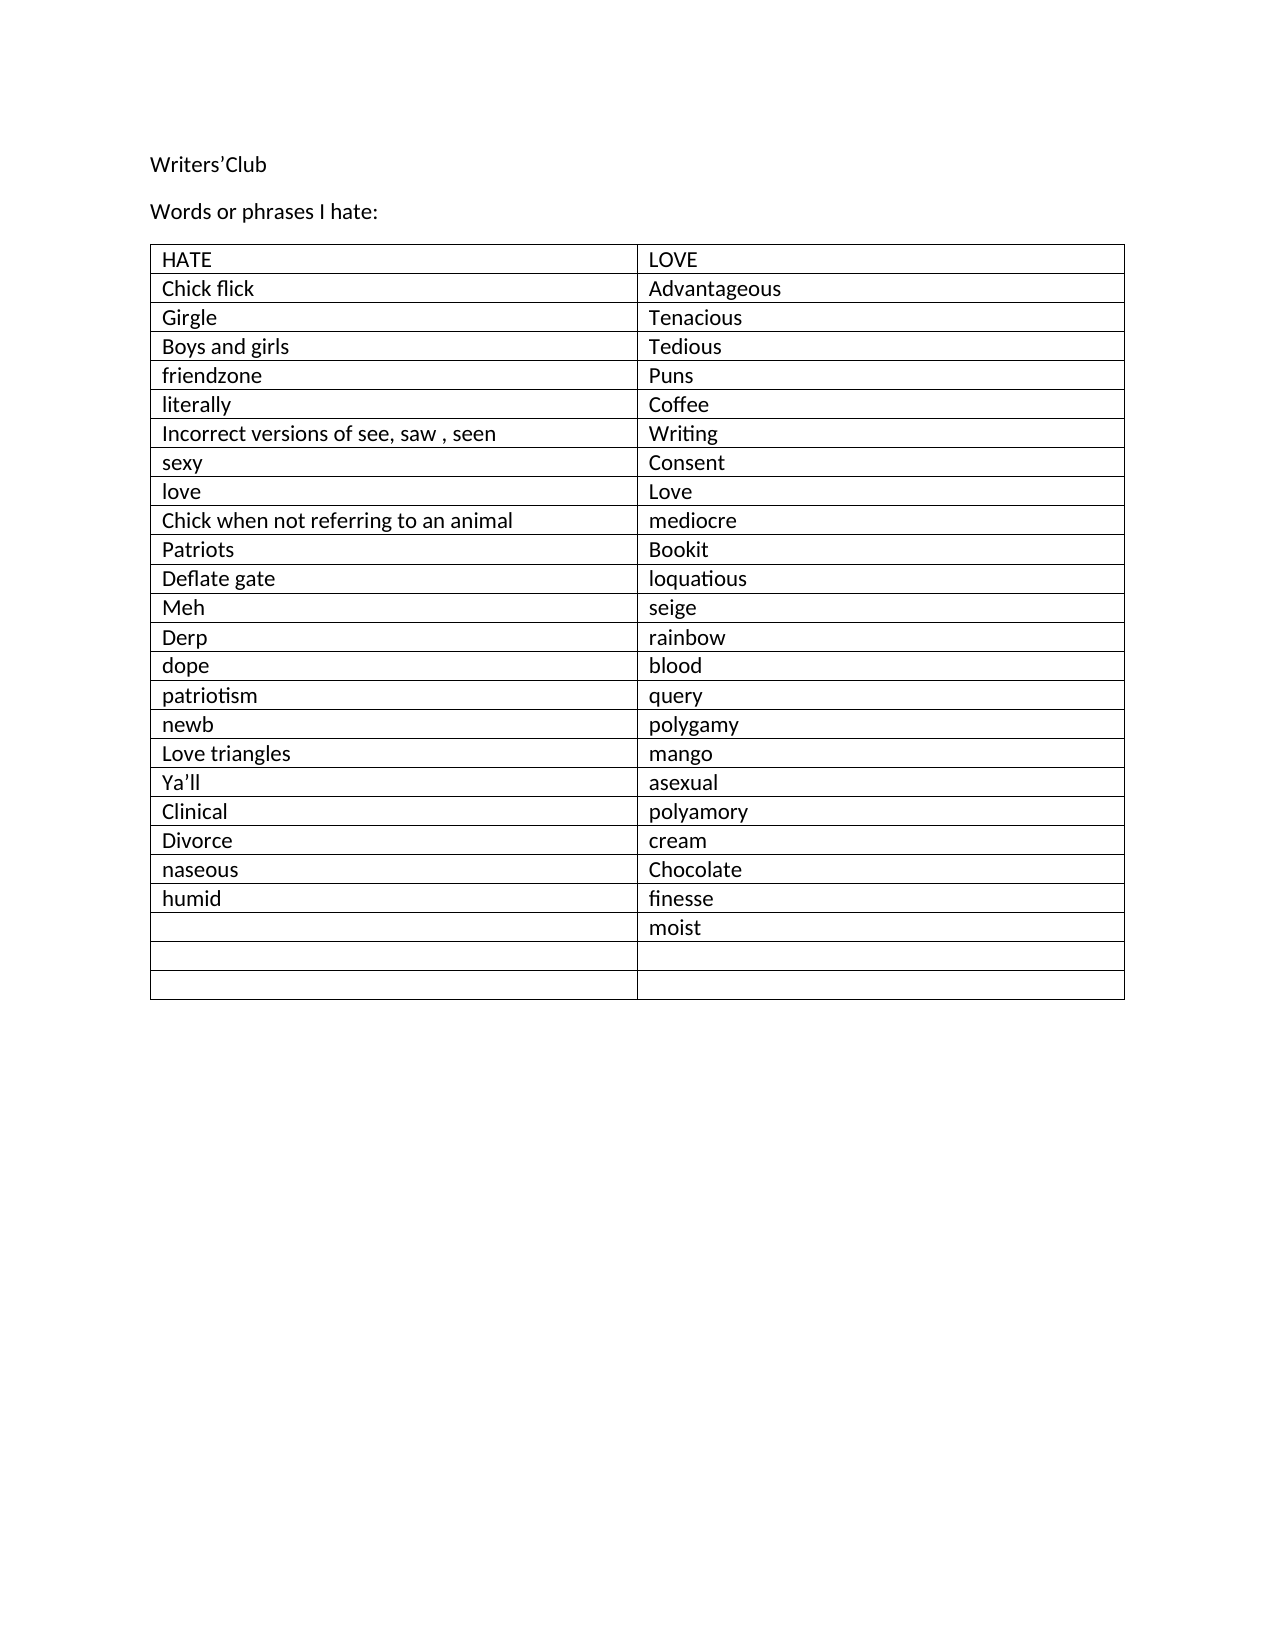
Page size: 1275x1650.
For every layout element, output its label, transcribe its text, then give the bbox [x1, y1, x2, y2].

table_cell Tenacious [638, 303, 1124, 331]
table_cell blood [638, 652, 1124, 680]
table_cell Love [638, 477, 1124, 505]
table_cell [151, 942, 637, 970]
table_cell polyamory [638, 797, 1124, 825]
table_cell Chick flick [151, 274, 637, 302]
table_cell Chocolate [638, 855, 1124, 883]
table_cell [151, 971, 637, 999]
table_cell Divorce [151, 826, 637, 854]
table_cell mango [638, 739, 1124, 767]
table_cell moist [638, 913, 1124, 941]
table_cell polygamy [638, 710, 1124, 738]
table_cell asexual [638, 768, 1124, 796]
table_cell [638, 971, 1124, 999]
table_cell Bookit [638, 535, 1124, 563]
table_cell Consent [638, 448, 1124, 476]
table_cell Puns [638, 361, 1124, 389]
table_cell rainbow [638, 623, 1124, 651]
text Writers’Club [150, 150, 1125, 178]
table_cell query [638, 681, 1124, 709]
table_cell Ya’ll [151, 768, 637, 796]
table_cell naseous [151, 855, 637, 883]
table_cell loquatious [638, 565, 1124, 592]
table_cell newb [151, 710, 637, 738]
table_cell Coffee [638, 390, 1124, 418]
table_cell cream [638, 826, 1124, 854]
table_cell patriotism [151, 681, 637, 709]
table_cell Tedious [638, 332, 1124, 360]
text Words or phrases I hate: [150, 197, 1125, 225]
table_cell friendzone [151, 361, 637, 389]
table_cell finesse [638, 884, 1124, 912]
table_cell Girgle [151, 303, 637, 331]
table_cell seige [638, 594, 1124, 622]
table_header LOVE [638, 245, 1124, 273]
table_cell love [151, 477, 637, 505]
table_cell sexy [151, 448, 637, 476]
table_cell humid [151, 884, 637, 912]
table_cell Advantageous [638, 274, 1124, 302]
table_cell Love triangles [151, 739, 637, 767]
table_cell Incorrect versions of see, saw , seen [151, 419, 637, 447]
table_header HATE [151, 245, 637, 273]
table_cell Derp [151, 623, 637, 651]
table_cell Deflate gate [151, 565, 637, 592]
table_cell Boys and girls [151, 332, 637, 360]
table_cell [151, 913, 637, 941]
table_cell Writing [638, 419, 1124, 447]
table_cell Meh [151, 594, 637, 622]
table_cell dope [151, 652, 637, 680]
table_cell literally [151, 390, 637, 418]
table_cell Patriots [151, 535, 637, 563]
table_cell Chick when not referring to an animal [151, 506, 637, 534]
table_cell mediocre [638, 506, 1124, 534]
table_cell Clinical [151, 797, 637, 825]
table_cell [638, 942, 1124, 970]
